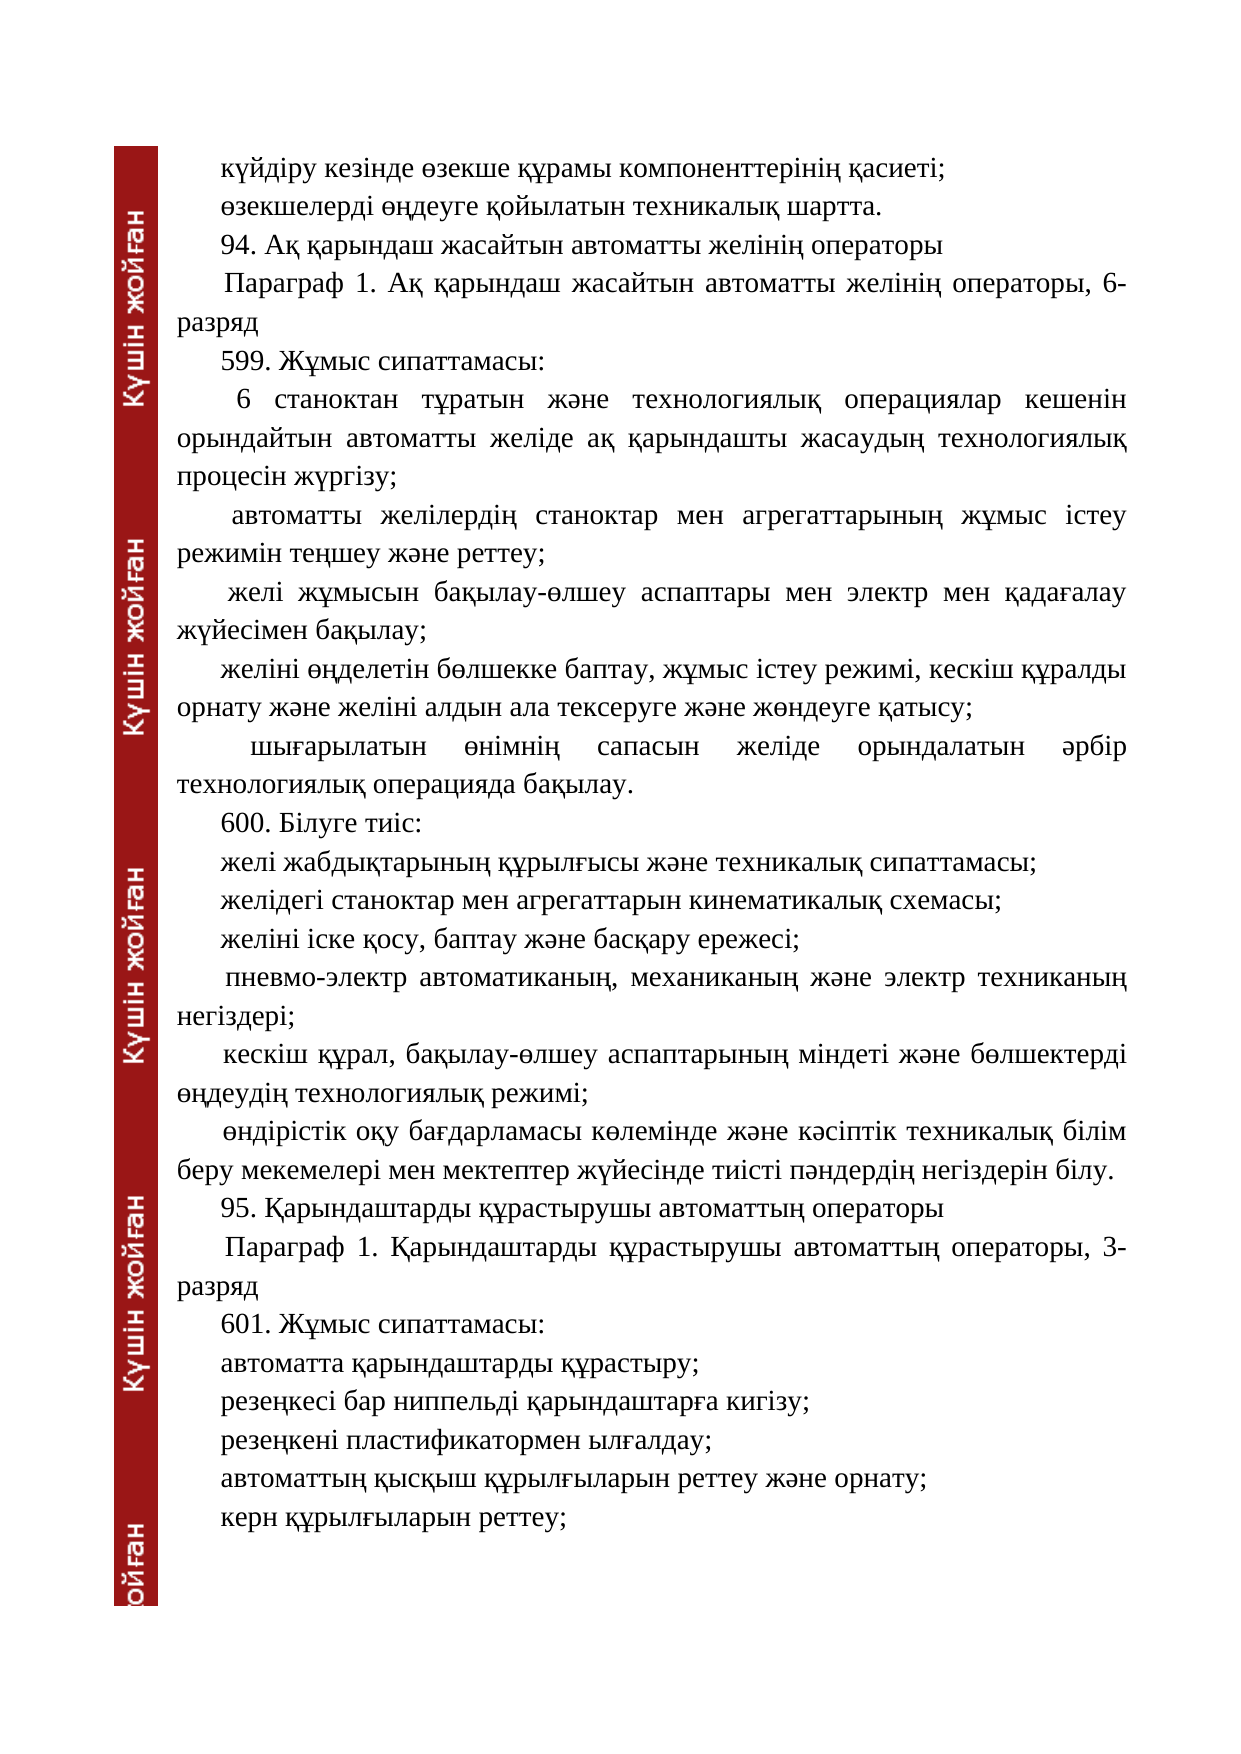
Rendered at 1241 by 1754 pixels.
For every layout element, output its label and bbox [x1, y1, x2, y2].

picture [114, 146, 158, 150]
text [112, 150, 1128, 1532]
picture [114, 1532, 158, 1606]
